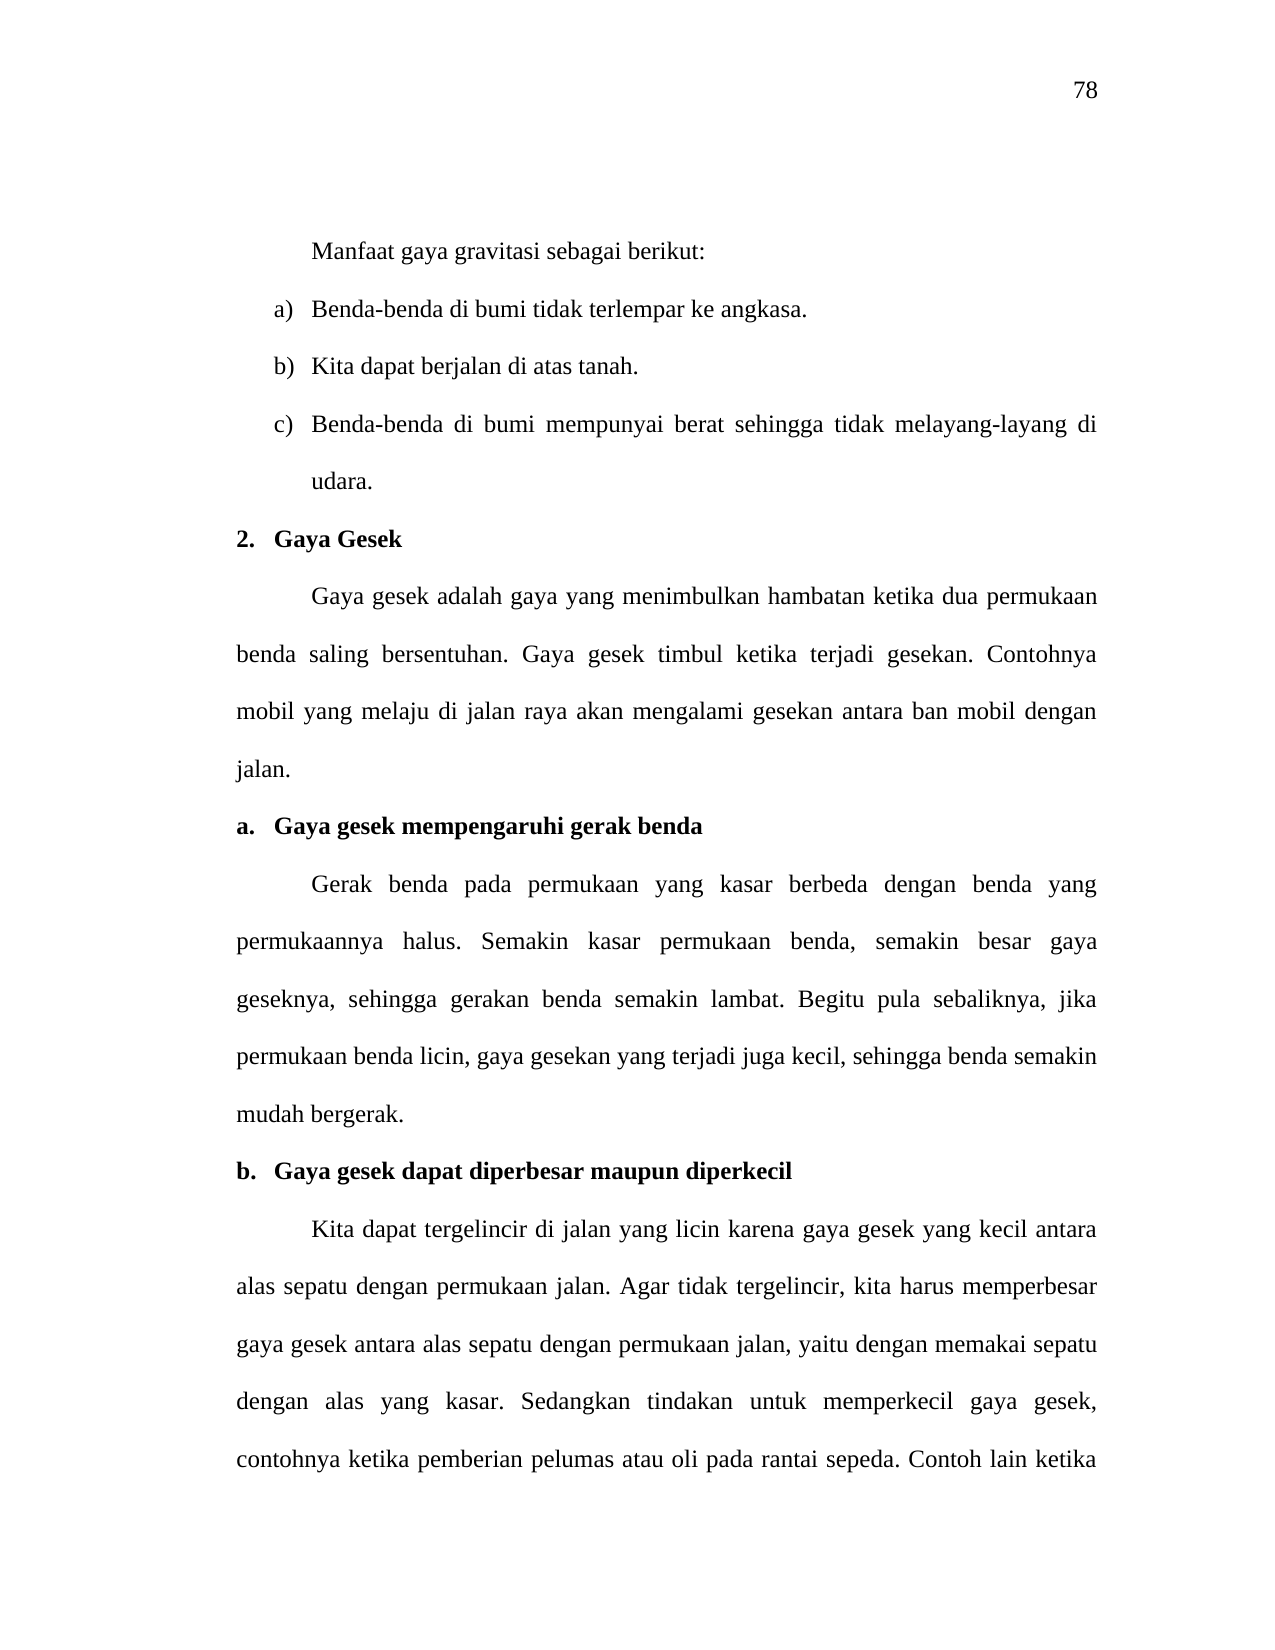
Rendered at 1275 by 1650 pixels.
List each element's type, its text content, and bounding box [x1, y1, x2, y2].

list Benda-benda di bumi tidak terlempar ke angkasa. [274, 294, 1098, 322]
list Kita dapat berjalan di atas tanah. [274, 351, 1098, 380]
list Benda-benda di bumi mempunyai berat sehingga tidak melayang-layang di udara. [274, 409, 1098, 495]
list Manfaat gaya gravitasi sebagai berikut: [236, 236, 1098, 265]
list Gaya gesek adalah gaya yang menimbulkan hambatan ketika dua permukaan benda saling bersentuhan. Gaya gesek timbul ketika terjadi gesekan. Contohnya mobil yang melaju di jalan raya akan mengalami gesekan antara ban mobil dengan jalan. [236, 581, 1098, 782]
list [236, 1214, 1098, 1472]
list Gerak benda pada permukaan yang kasar berbeda dengan benda yang permukaannya halus. Semakin kasar permukaan benda, semakin besar gaya geseknya, sehingga gerakan benda semakin lambat. Begitu pula sebaliknya, jika permukaan benda licin, gaya gesekan yang terjadi juga kecil, sehingga benda semakin mudah bergerak. [236, 869, 1098, 1127]
list Gaya Gesek [236, 524, 1098, 552]
list Gaya gesek dapat diperbesar maupun diperkecil [236, 1156, 1098, 1185]
list Gaya gesek mempengaruhi gerak benda [236, 811, 1098, 840]
